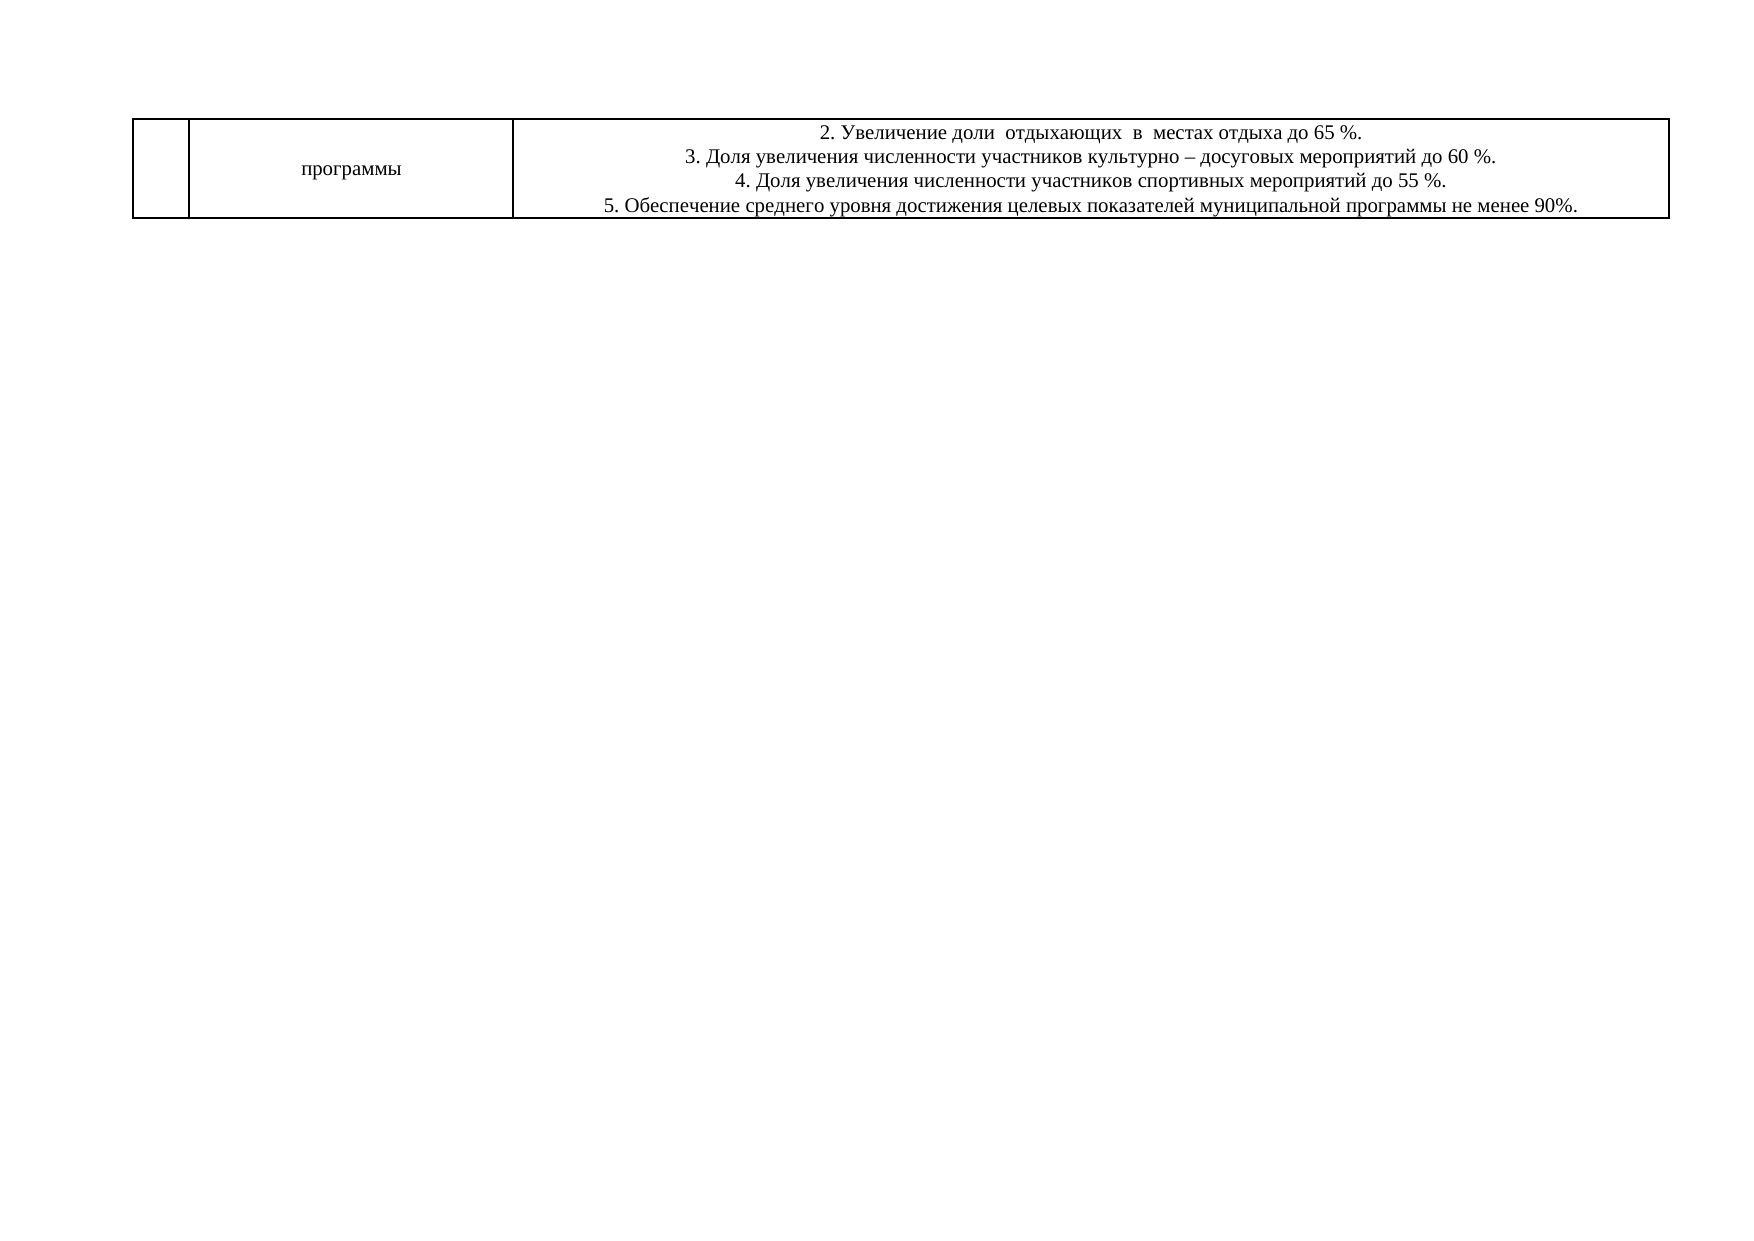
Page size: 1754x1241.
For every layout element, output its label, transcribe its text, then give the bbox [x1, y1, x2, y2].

table_cell 9. [134, 120, 188, 217]
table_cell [190, 120, 512, 217]
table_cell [514, 120, 1668, 217]
